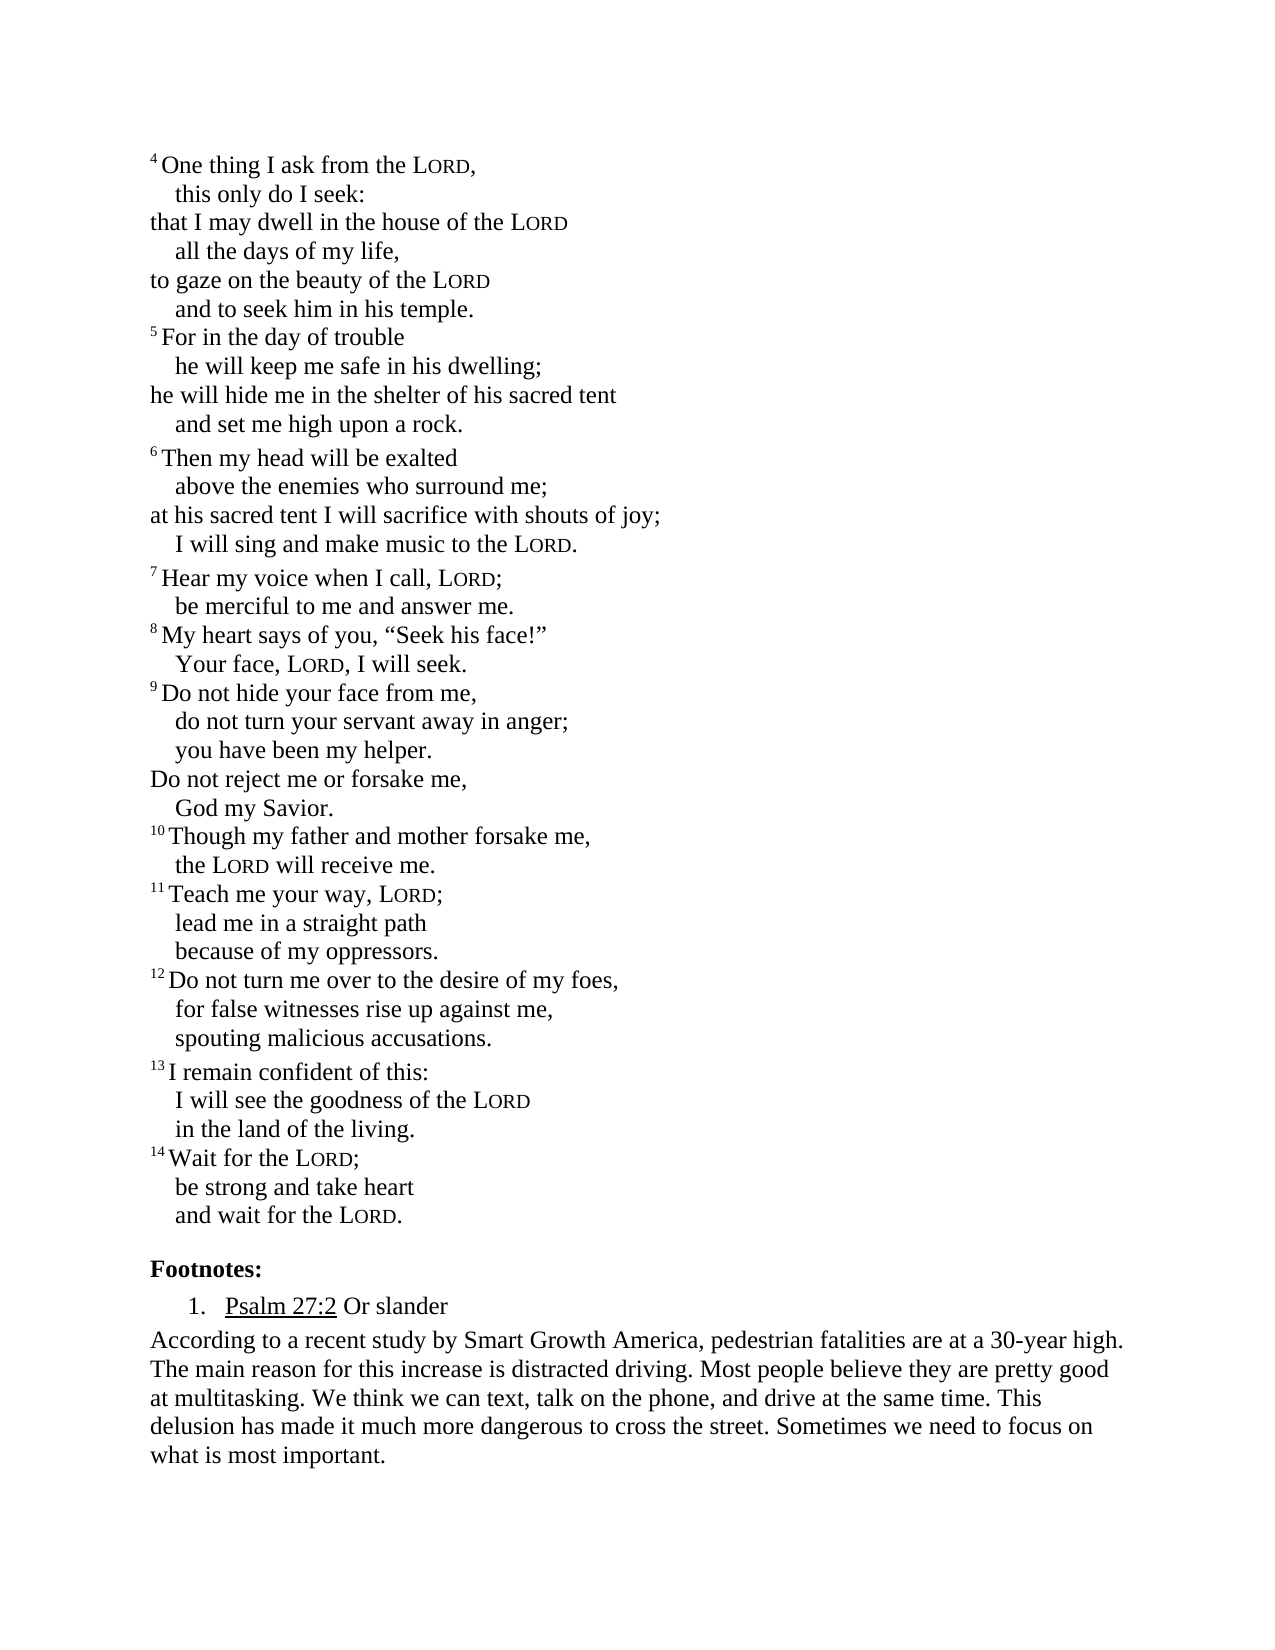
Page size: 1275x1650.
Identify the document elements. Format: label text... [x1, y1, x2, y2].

text According to a recent study by Smart Growth America, pedestrian fatalities are at a 30-year high. The main reason for this increase is distracted driving. Most people believe they are pretty good at multitasking. We think we can text, talk on the phone, and drive at the same time. This delusion has made it much more dangerous to cross the street. Sometimes we need to focus on what is most important. [150, 1325, 1125, 1469]
text 7 Hear my voice when I call, Lord; be merciful to me and answer me. 8 My heart says of you, “Seek his face!” Your face, Lord, I will seek. 9 Do not hide your face from me, do not turn your servant away in anger; you have been my helper. Do not reject me or forsake me, God my Savior. 10 Though my father and mother forsake me, the Lord will receive me. 11 Teach me your way, Lord; lead me in a straight path because of my oppressors. 12 Do not turn me over to the desire of my foes, for false witnesses rise up against me, spouting malicious accusations. [150, 563, 1125, 1051]
subtitle Footnotes: [150, 1254, 1125, 1283]
text 4 One thing I ask from the Lord, this only do I seek: that I may dwell in the house of the Lord all the days of my life, to gaze on the beauty of the Lord and to seek him in his temple. 5 For in the day of trouble he will keep me safe in his dwelling; he will hide me in the shelter of his sacred tent and set me high upon a rock. [150, 150, 1125, 437]
text 6 Then my head will be exalted above the enemies who surround me; at his sacred tent I will sacrifice with shouts of joy; I will sing and make music to the Lord. [150, 443, 1125, 558]
text 13 I remain confident of this: I will see the goodness of the Lord in the land of the living. 14 Wait for the Lord; be strong and take heart and wait for the Lord. [150, 1057, 1125, 1229]
list Psalm 27:2 Or slander [187, 1291, 1125, 1320]
